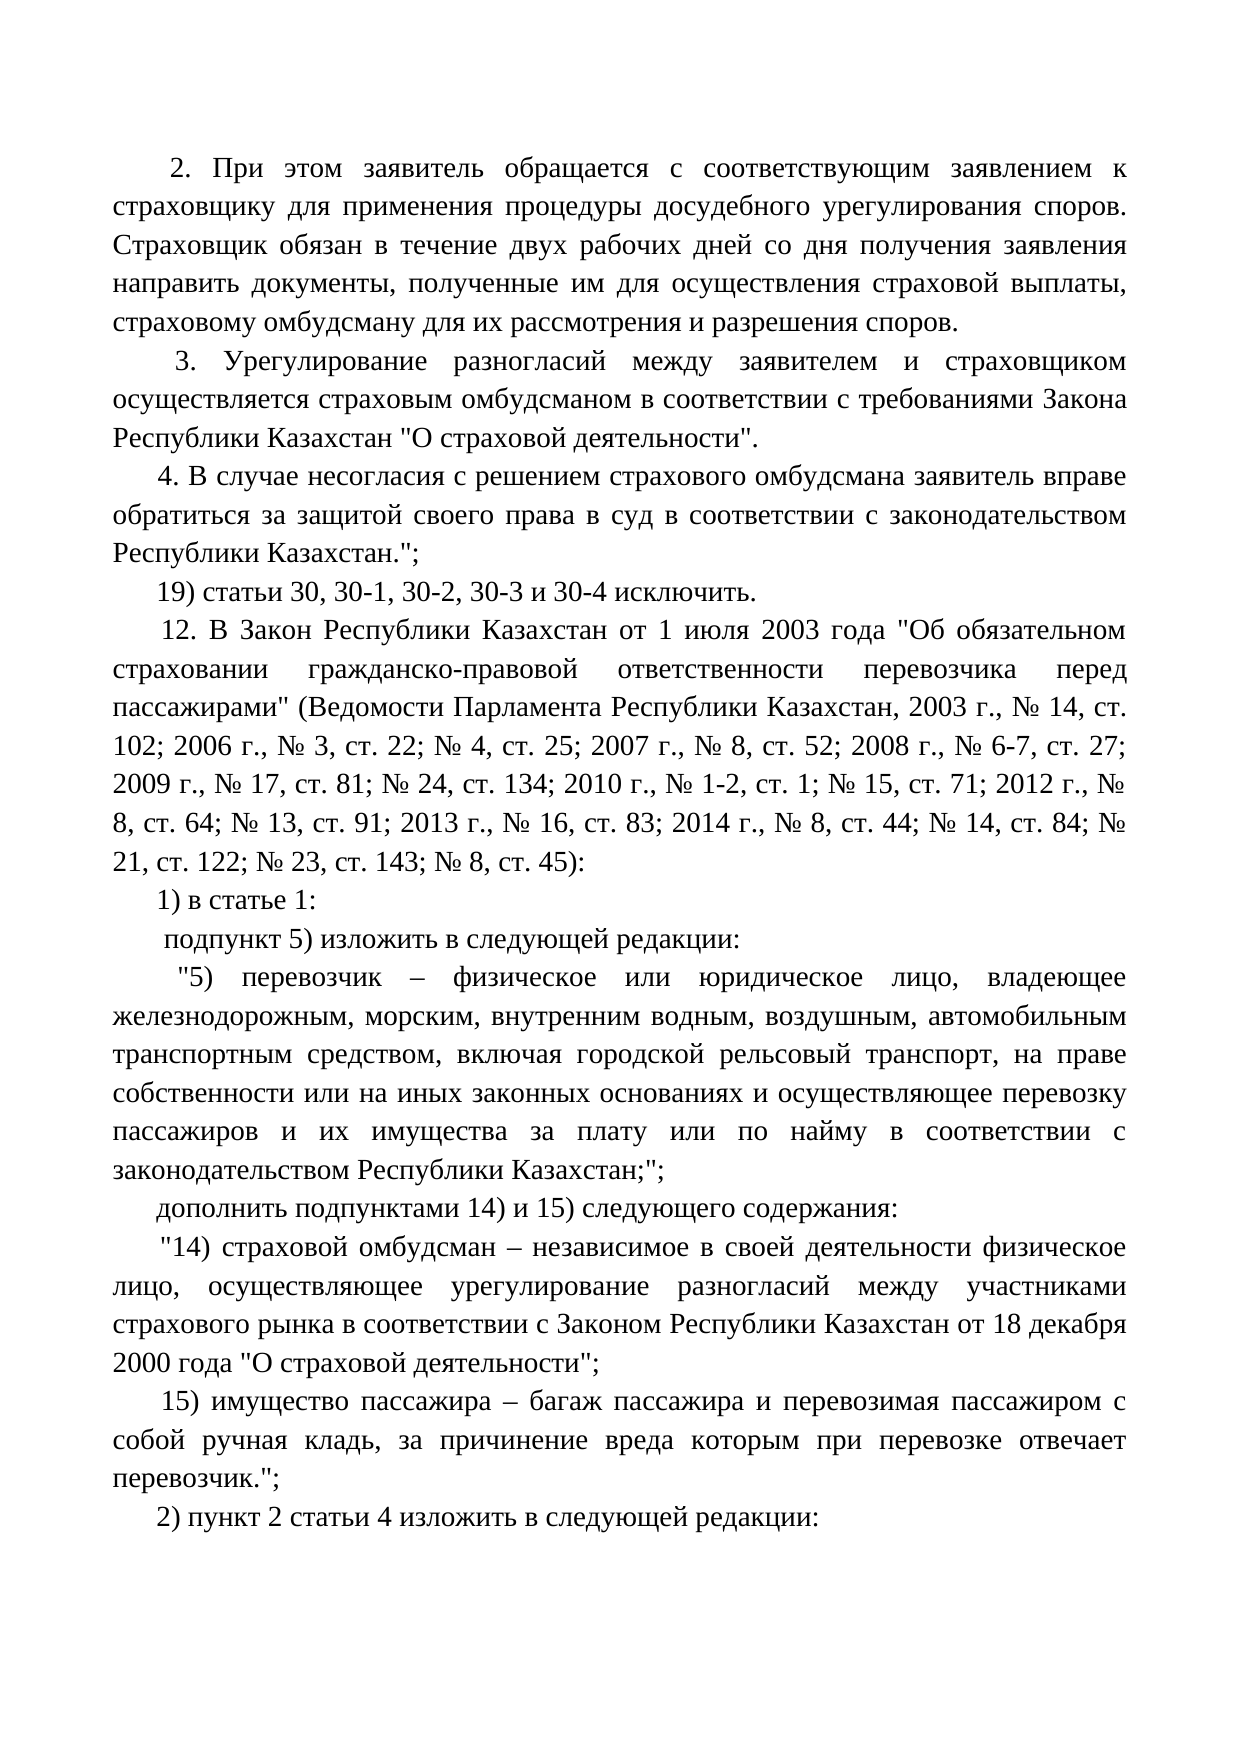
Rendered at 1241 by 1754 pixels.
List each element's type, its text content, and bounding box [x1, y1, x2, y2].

text дополнить подпунктами 14) и 15) следующего содержания: [112, 1191, 1128, 1224]
text 1) в статье 1: [112, 882, 1128, 916]
text 19) статьи 30, 30-1, 30-2, 30-3 и 30-4 исключить. [112, 574, 1128, 607]
text 15) имущество пассажира – багаж пассажира и перевозимая пассажиром с собой ручная кладь, за причинение вреда которым при перевозке отвечает перевозчик."; [112, 1383, 1128, 1494]
text "5) перевозчик – физическое или юридическое лицо, владеющее железнодорожным, морским, внутренним водным, воздушным, автомобильным транспортным средством, включая городской рельсовый транспорт, на праве собственности или на иных законных основаниях и осуществляющее перевозку пассажиров и их имущества за плату или по найму в соответствии с законодательством Республики Казахстан;"; [112, 959, 1128, 1186]
text "14) страховой омбудсман – независимое в своей деятельности физическое лицо, осуществляющее урегулирование разногласий между участниками страхового рынка в соответствии с Законом Республики Казахстан от 18 декабря 2000 года "О страховой деятельности"; [112, 1229, 1128, 1378]
text 12. В Закон Республики Казахстан от 1 июля 2003 года "Об обязательном страховании гражданско-правовой ответственности перевозчика перед пассажирами" (Ведомости Парламента Республики Казахстан, 2003 г., № 14, ст. 102; 2006 г., № 3, ст. 22; № 4, ст. 25; 2007 г., № 8, ст. 52; 2008 г., № 6-7, ст. 27; 2009 г., № 17, ст. 81; № 24, ст. 134; 2010 г., № 1-2, ст. 1; № 15, ст. 71; 2012 г., № 8, ст. 64; № 13, ст. 91; 2013 г., № 16, ст. 83; 2014 г., № 8, ст. 44; № 14, ст. 84; № 21, ст. 122; № 23, ст. 143; № 8, ст. 45): [112, 612, 1128, 877]
text 2. При этом заявитель обращается с соответствующим заявлением к страховщику для применения процедуры досудебного урегулирования споров. Страховщик обязан в течение двух рабочих дней со дня получения заявления направить документы, полученные им для осуществления страховой выплаты, страховому омбудсману для их рассмотрения и разрешения споров. [112, 150, 1128, 338]
text 2) пункт 2 статьи 4 изложить в следующей редакции: [112, 1499, 1128, 1532]
text подпункт 5) изложить в следующей редакции: [112, 921, 1128, 954]
text 4. В случае несогласия с решением страхового омбудсмана заявитель вправе обратиться за защитой своего права в суд в соответствии с законодательством Республики Казахстан."; [112, 458, 1128, 569]
text 3. Урегулирование разногласий между заявителем и страховщиком осуществляется страховым омбудсманом в соответствии с требованиями Закона Республики Казахстан "О страховой деятельности". [112, 343, 1128, 453]
